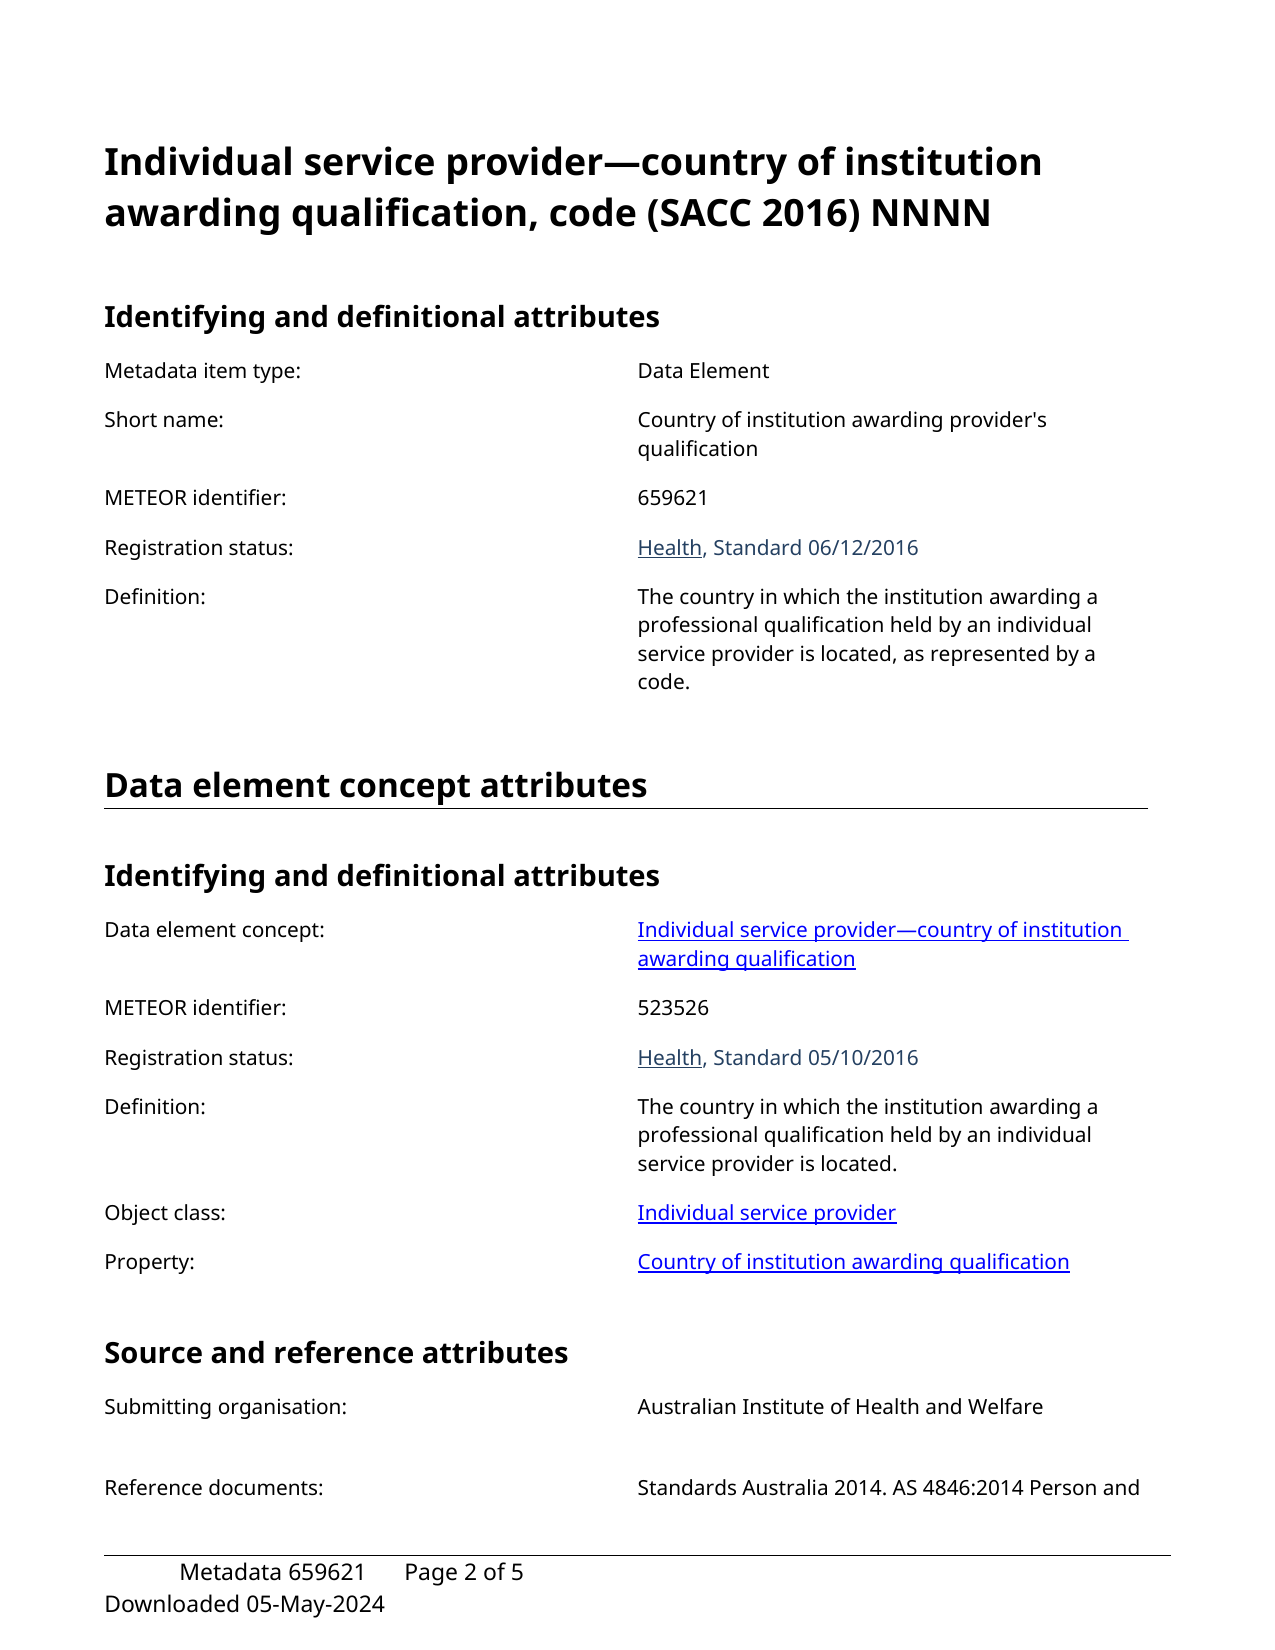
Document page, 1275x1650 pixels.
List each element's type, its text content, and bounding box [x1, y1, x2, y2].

table_cell Identifying and definitional attributes [93, 809, 1159, 905]
table_cell Data element concept: [93, 905, 626, 983]
table_cell Country of institution awarding qualification [626, 1237, 1159, 1286]
table_cell Registration status: [93, 1032, 626, 1081]
table_cell Property: [93, 1237, 626, 1286]
table_cell Submitting organisation: [93, 1382, 626, 1463]
table_cell Metadata item type: [93, 346, 626, 395]
table_cell Australian Institute of Health and Welfare [626, 1382, 1159, 1463]
table_cell 523526 [626, 983, 1159, 1032]
table_cell Short name: [93, 395, 626, 473]
table_cell Object class: [93, 1188, 626, 1237]
table_header Identifying and definitional attributes [93, 250, 1159, 346]
table_cell Country of institution awarding provider's qualification [626, 395, 1159, 473]
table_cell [626, 1463, 1159, 1512]
table_cell The country in which the institution awarding a professional qualification held by an individual service provider is located. [626, 1081, 1159, 1188]
table_cell The country in which the institution awarding a professional qualification held by an individual service provider is located, as represented by a code. [626, 571, 1159, 706]
table_cell Registration status: [93, 522, 626, 571]
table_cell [93, 1463, 626, 1512]
table_cell METEOR identifier: [93, 983, 626, 1032]
table_cell METEOR identifier: [93, 473, 626, 522]
table_cell 659621 [626, 473, 1159, 522]
table_cell Source and reference attributes [93, 1286, 1159, 1382]
subtitle Individual service provider—country of institution awarding qualification, code (SACC 2016) NNNN [104, 135, 1171, 237]
table_cell Definition: [93, 1081, 626, 1188]
table_cell Data Element [626, 346, 1159, 395]
table_header Data element concept attributes [93, 737, 1159, 809]
table_cell Definition: [93, 571, 626, 706]
table_cell Individual service provider [626, 1188, 1159, 1237]
table_cell Individual service provider—country of institution awarding qualification [626, 905, 1159, 983]
table_cell Health, Standard 05/10/2016 [626, 1032, 1159, 1081]
table_cell Health, Standard 06/12/2016 [626, 522, 1159, 571]
